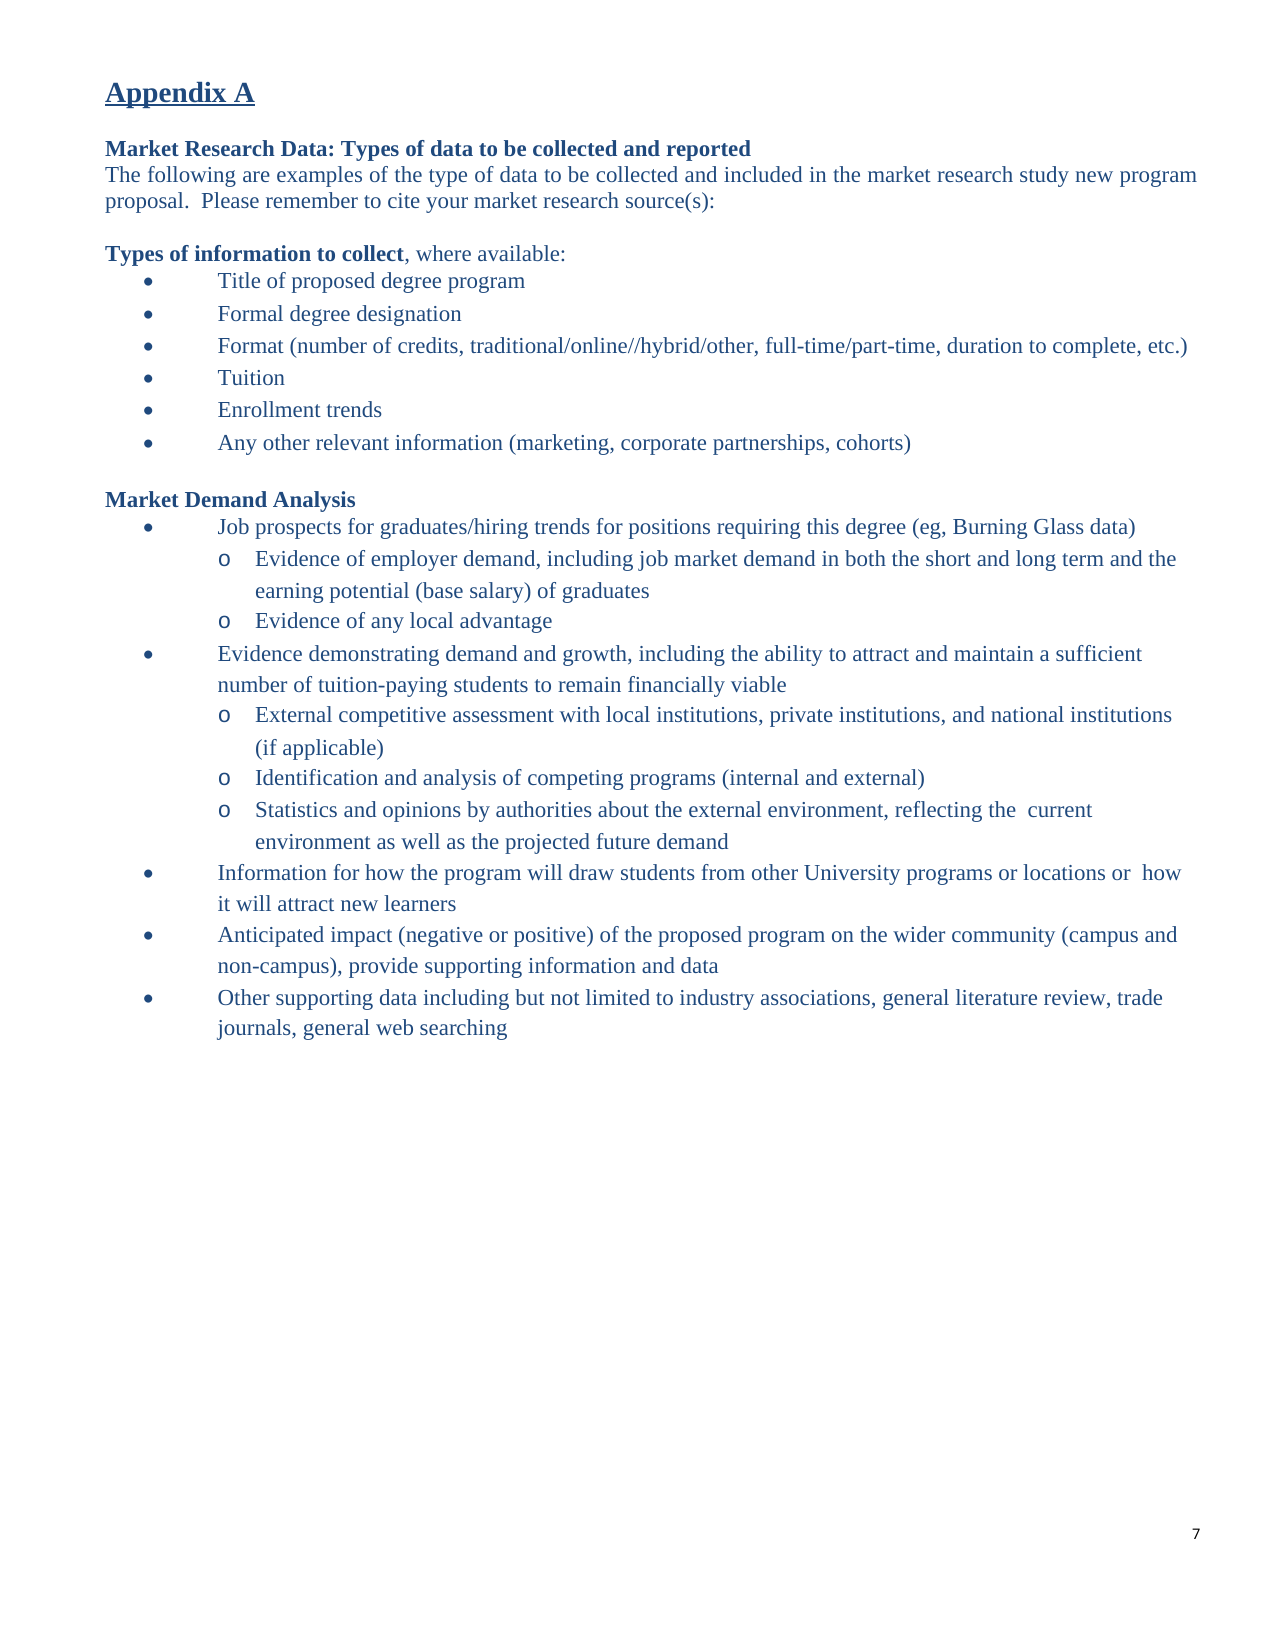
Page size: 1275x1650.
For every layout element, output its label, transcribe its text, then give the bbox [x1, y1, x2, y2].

list Evidence demonstrating demand and growth, including the ability to attract and maintain a sufficient number of tuition-paying students to remain financially viable [142, 639, 1200, 698]
list Formal degree designation [142, 299, 1200, 327]
text Types of information to collect, where available: [105, 240, 1200, 267]
list Tuition [142, 363, 1200, 391]
list Title of proposed degree program [142, 267, 1200, 295]
list Format (number of credits, traditional/online//hybrid/other, full-time/part-time, duration to complete, etc.) [142, 331, 1200, 359]
list Enrollment trends [142, 395, 1200, 423]
list Other supporting data including but not limited to industry associations, general literature review, trade journals, general web searching [142, 983, 1200, 1041]
list External competitive assessment with local institutions, private institutions, and national institutions (if applicable) [217, 701, 1200, 760]
list Evidence of any local advantage [217, 607, 1200, 635]
text Appendix A Market Research Data: Types of data to be collected and reported [105, 75, 1200, 161]
list Any other relevant information (marketing, corporate partnerships, cohorts) [142, 428, 1200, 456]
list Identification and analysis of competing programs (internal and external) [217, 764, 1200, 792]
text The following are examples of the type of data to be collected and included in the market research study new program proposal. Please remember to cite your market research source(s): [105, 161, 1200, 214]
list Statistics and opinions by authorities about the external environment, reflecting the current environment as well as the projected future demand [217, 796, 1200, 854]
list Information for how the program will draw students from other University programs or locations or how it will attract new learners [142, 858, 1200, 917]
list Anticipated impact (negative or positive) of the proposed program on the wider community (campus and non-campus), provide supporting information and data [142, 921, 1200, 979]
list Evidence of employer demand, including job market demand in both the short and long term and the earning potential (base salary) of graduates [217, 545, 1200, 603]
list Job prospects for graduates/hiring trends for positions requiring this degree (eg, Burning Glass data) [142, 512, 1200, 541]
text Market Demand Analysis [105, 486, 1200, 512]
